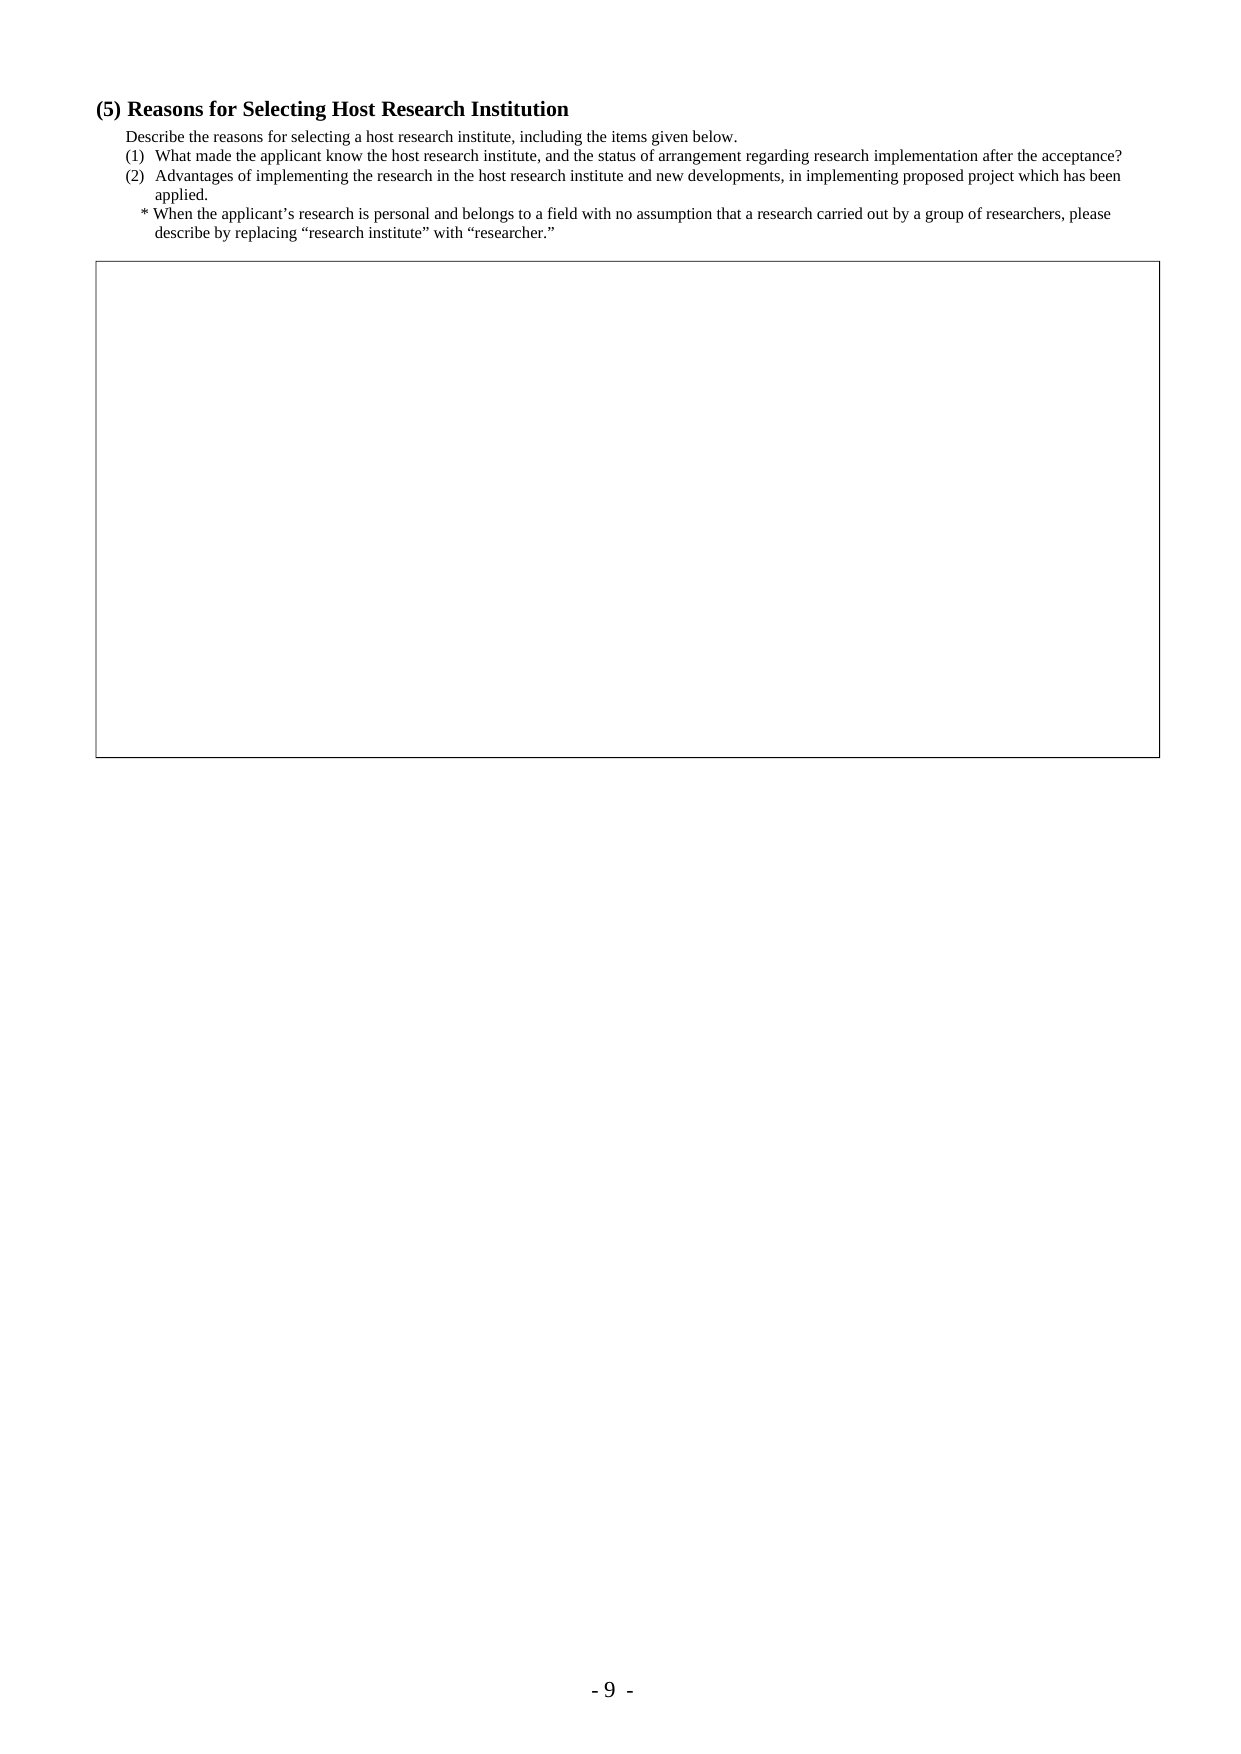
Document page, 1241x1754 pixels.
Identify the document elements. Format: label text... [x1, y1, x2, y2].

list What made the applicant know the host research institute, and the status of arrangement regarding research implementation after the acceptance? [125, 146, 1157, 165]
text Describe the reasons for selecting a host research institute, including the items given below. [125, 127, 1157, 146]
list Advantages of implementing the research in the host research institute and new developments, in implementing proposed project which has been applied. [125, 165, 1145, 204]
subtitle Reasons for Selecting Host Research Institution [96, 96, 1157, 121]
text * When the applicant’s research is personal and belongs to a field with no assumption that a research carried out by a group of researchers, please describe by replacing “research institute” with “researcher.” [140, 204, 1157, 242]
